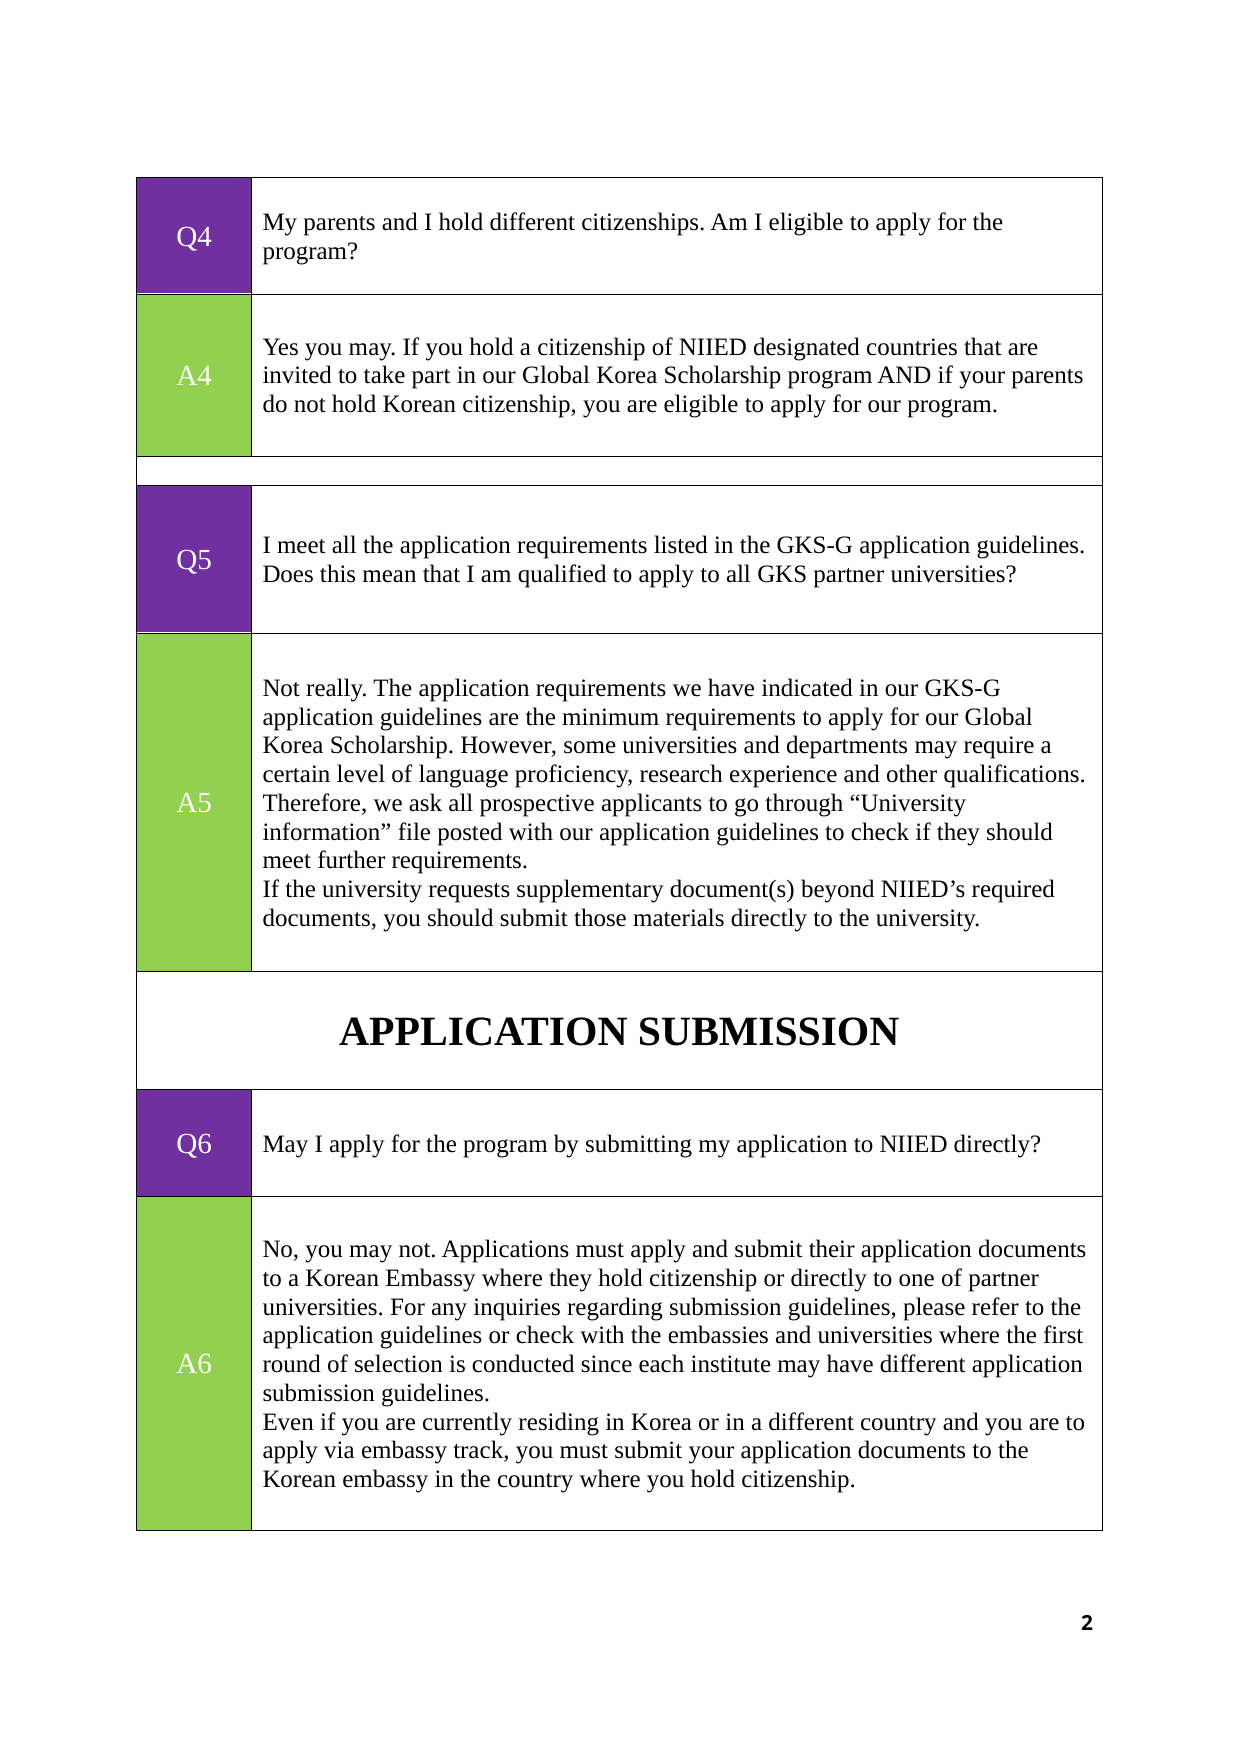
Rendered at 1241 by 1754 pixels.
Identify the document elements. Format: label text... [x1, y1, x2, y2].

table_cell APPLICATION SUBMISSION [137, 972, 1102, 1089]
table_cell Q4 [137, 178, 251, 293]
table_cell I meet all the application requirements listed in the GKS-G application guidelines. Does this mean that I am qualified to apply to all GKS partner universities? [252, 486, 1102, 632]
table_cell Q5 [137, 486, 251, 632]
table_cell My parents and I hold different citizenships. Am I eligible to apply for the program? [252, 178, 1102, 293]
table_cell Not really. The application requirements we have indicated in our GKS-G application guidelines are the minimum requirements to apply for our Global Korea Scholarship. However, some universities and departments may require a certain level of language proficiency, research experience and other qualifications. Therefore, we ask all prospective applicants to go through “University information” file posted with our application guidelines to check if they should meet further requirements. If the university requests supplementary document(s) beyond NIIED’s required documents, you should submit those materials directly to the university. [252, 634, 1102, 971]
table_cell A6 [137, 1197, 251, 1530]
table_cell Yes you may. If you hold a citizenship of NIIED designated countries that are invited to take part in our Global Korea Scholarship program AND if your parents do not hold Korean citizenship, you are eligible to apply for our program. [252, 295, 1102, 456]
table_cell May I apply for the program by submitting my application to NIIED directly? [252, 1090, 1102, 1196]
table_cell [137, 457, 1102, 485]
table_cell A5 [137, 634, 251, 971]
table_cell A4 [137, 295, 251, 456]
table_cell Q6 [137, 1090, 251, 1196]
table_cell No, you may not. Applications must apply and submit their application documents to a Korean Embassy where they hold citizenship or directly to one of partner universities. For any inquiries regarding submission guidelines, please refer to the application guidelines or check with the embassies and universities where the first round of selection is conducted since each institute may have different application submission guidelines. Even if you are currently residing in Korea or in a different country and you are to apply via embassy track, you must submit your application documents to the Korean embassy in the country where you hold citizenship. [252, 1197, 1102, 1530]
